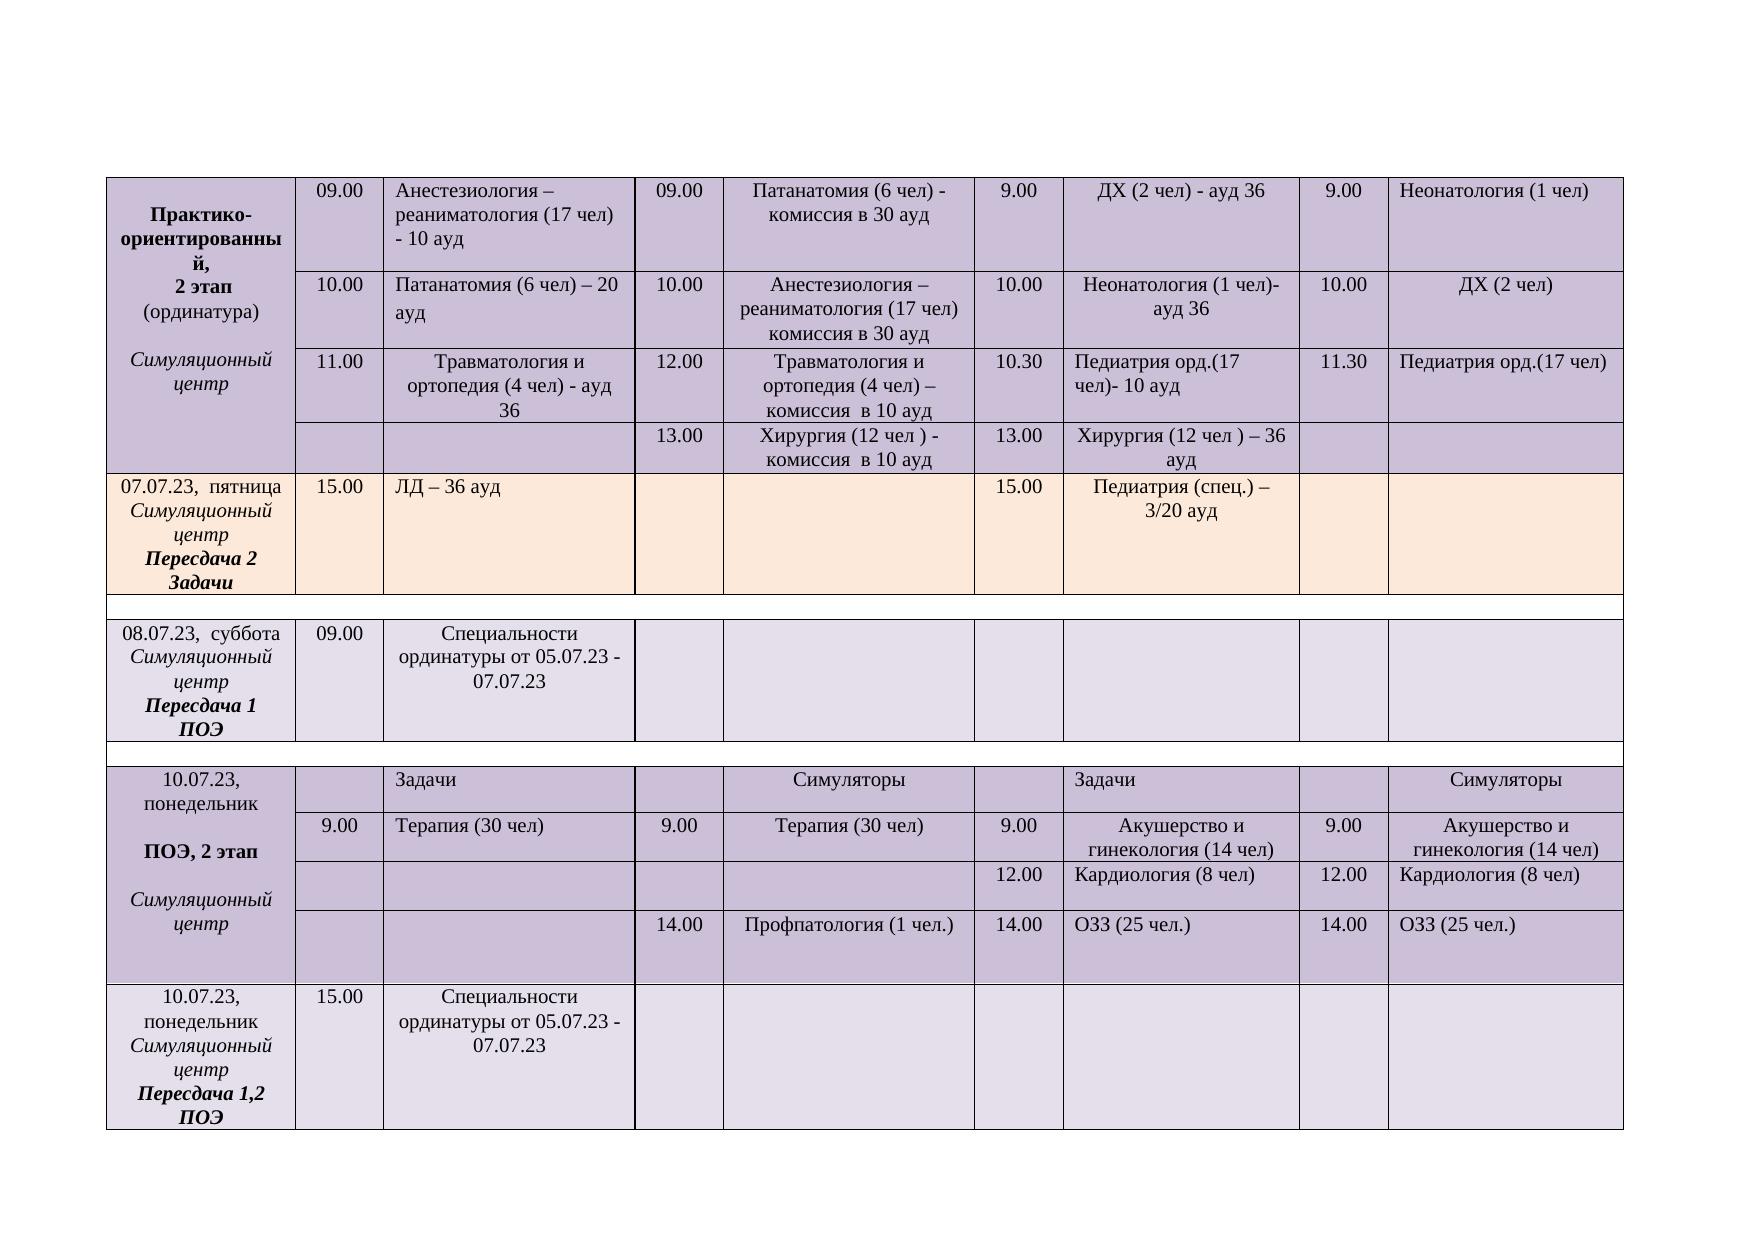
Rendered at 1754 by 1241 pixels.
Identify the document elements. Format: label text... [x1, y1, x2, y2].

table_cell [296, 911, 383, 983]
table_cell Хирургия (12 чел ) - комиссия в 10 ауд [724, 423, 974, 473]
table_cell 13.00 [636, 423, 723, 473]
table_cell Травматология и ортопедия (4 чел) - ауд 36 [384, 349, 634, 422]
table_cell 07.07.23, пятница Симуляционный центр Пересдача 2 Задачи [107, 474, 295, 594]
table_cell [107, 742, 1623, 766]
table_cell Неонатология (1 чел) [1389, 178, 1623, 271]
table_cell [636, 620, 723, 741]
table_cell Анестезиология – реаниматология (17 чел) - 10 ауд [384, 178, 634, 271]
table_cell [1300, 620, 1388, 741]
table_cell 10.00 [1300, 272, 1388, 348]
table_cell 10.30 [975, 349, 1063, 422]
table_cell Патанатомия (6 чел) - комиссия в 30 ауд [724, 178, 974, 271]
table_cell [1300, 423, 1388, 473]
table_cell 09.00 [636, 178, 723, 271]
table_cell 08.07.23, суббота Симуляционный центр Пересдача 1 ПОЭ [107, 620, 295, 741]
table_cell Анестезиология – реаниматология (17 чел) комиссия в 30 ауд [724, 272, 974, 348]
table_cell [1300, 474, 1388, 594]
table_cell [975, 985, 1063, 1129]
table_cell Акушерство и гинекология (14 чел) [1064, 813, 1299, 861]
table_cell [1300, 767, 1388, 812]
table_cell 09.00 [296, 178, 383, 271]
table_cell 10.07.23, понедельник Симуляционный центр Пересдача 1,2 ПОЭ [107, 985, 295, 1129]
table_cell Травматология и ортопедия (4 чел) – комиссия в 10 ауд [724, 349, 974, 422]
table_cell Хирургия (12 чел ) – 36 ауд [1064, 423, 1299, 473]
table_cell 9.00 [1300, 813, 1388, 861]
table_cell [1389, 985, 1623, 1129]
table_cell Симуляторы [724, 767, 974, 812]
table_cell [384, 862, 634, 910]
table_cell 9.00 [975, 813, 1063, 861]
table_cell 12.00 [975, 862, 1063, 910]
table_cell [724, 474, 974, 594]
table_cell [975, 767, 1063, 812]
table_cell 10.07.23, понедельник ПОЭ, 2 этап Симуляционный центр [107, 767, 295, 983]
table_cell [1389, 423, 1623, 473]
table_cell Кардиология (8 чел) [1389, 862, 1623, 910]
table_cell 14.00 [1300, 911, 1388, 983]
table_cell [724, 985, 974, 1129]
table_cell Педиатрия орд.(17 чел)- 10 ауд [1064, 349, 1299, 422]
table_cell Педиатрия орд.(17 чел) [1389, 349, 1623, 422]
table_cell [636, 474, 723, 594]
table_cell [1064, 620, 1299, 741]
table_cell 15.00 [296, 985, 383, 1129]
table_cell 12.00 [636, 349, 723, 422]
table_cell Профпатология (1 чел.) [724, 911, 974, 983]
table_cell [384, 423, 634, 473]
table_cell 10.00 [975, 272, 1063, 348]
table_cell [1300, 985, 1388, 1129]
table_cell 9.00 [1300, 178, 1388, 271]
table_cell [296, 862, 383, 910]
table_cell ОЗЗ (25 чел.) [1064, 911, 1299, 983]
table_cell Патанатомия (6 чел) – 20 ауд [384, 272, 634, 348]
table_cell ДХ (2 чел) - ауд 36 [1064, 178, 1299, 271]
table_cell [1389, 474, 1623, 594]
table_cell [975, 620, 1063, 741]
table_cell Кардиология (8 чел) [1064, 862, 1299, 910]
table_cell Неонатология (1 чел)- ауд 36 [1064, 272, 1299, 348]
table_cell ОЗЗ (25 чел.) [1389, 911, 1623, 983]
table_cell 10.00 [296, 272, 383, 348]
table_cell Акушерство и гинекология (14 чел) [1389, 813, 1623, 861]
table_cell Терапия (30 чел) [384, 813, 634, 861]
table_cell 13.00 [975, 423, 1063, 473]
table_cell 09.00 [296, 620, 383, 741]
table_cell 11.00 [296, 349, 383, 422]
table_cell 15.00 [296, 474, 383, 594]
table_cell 12.00 [1300, 862, 1388, 910]
table_cell 14.00 [636, 911, 723, 983]
table_cell ДХ (2 чел) [1389, 272, 1623, 348]
table_cell 9.00 [296, 813, 383, 861]
table_cell 9.00 [975, 178, 1063, 271]
table_cell [636, 985, 723, 1129]
table_cell [724, 862, 974, 910]
table_cell Специальности ординатуры от 05.07.23 - 07.07.23 [384, 620, 634, 741]
table_cell Задачи [1064, 767, 1299, 812]
table_cell 14.00 [975, 911, 1063, 983]
table_cell [636, 767, 723, 812]
table_cell [724, 620, 974, 741]
table_cell 11.30 [1300, 349, 1388, 422]
table_cell [107, 595, 1623, 619]
table_cell [296, 767, 383, 812]
table_cell 9.00 [636, 813, 723, 861]
table_cell [636, 862, 723, 910]
table_cell Симуляторы [1389, 767, 1623, 812]
table_cell ЛД – 36 ауд [384, 474, 634, 594]
table_cell Задачи [384, 767, 634, 812]
table_cell Специальности ординатуры от 05.07.23 - 07.07.23 [384, 985, 634, 1129]
table_cell [1389, 620, 1623, 741]
table_cell 10.00 [636, 272, 723, 348]
table_cell 15.00 [975, 474, 1063, 594]
table_cell [1064, 985, 1299, 1129]
table_cell Педиатрия (спец.) – 3/20 ауд [1064, 474, 1299, 594]
table_cell [296, 423, 383, 473]
table_cell Терапия (30 чел) [724, 813, 974, 861]
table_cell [107, 178, 295, 473]
table_cell [384, 911, 634, 983]
